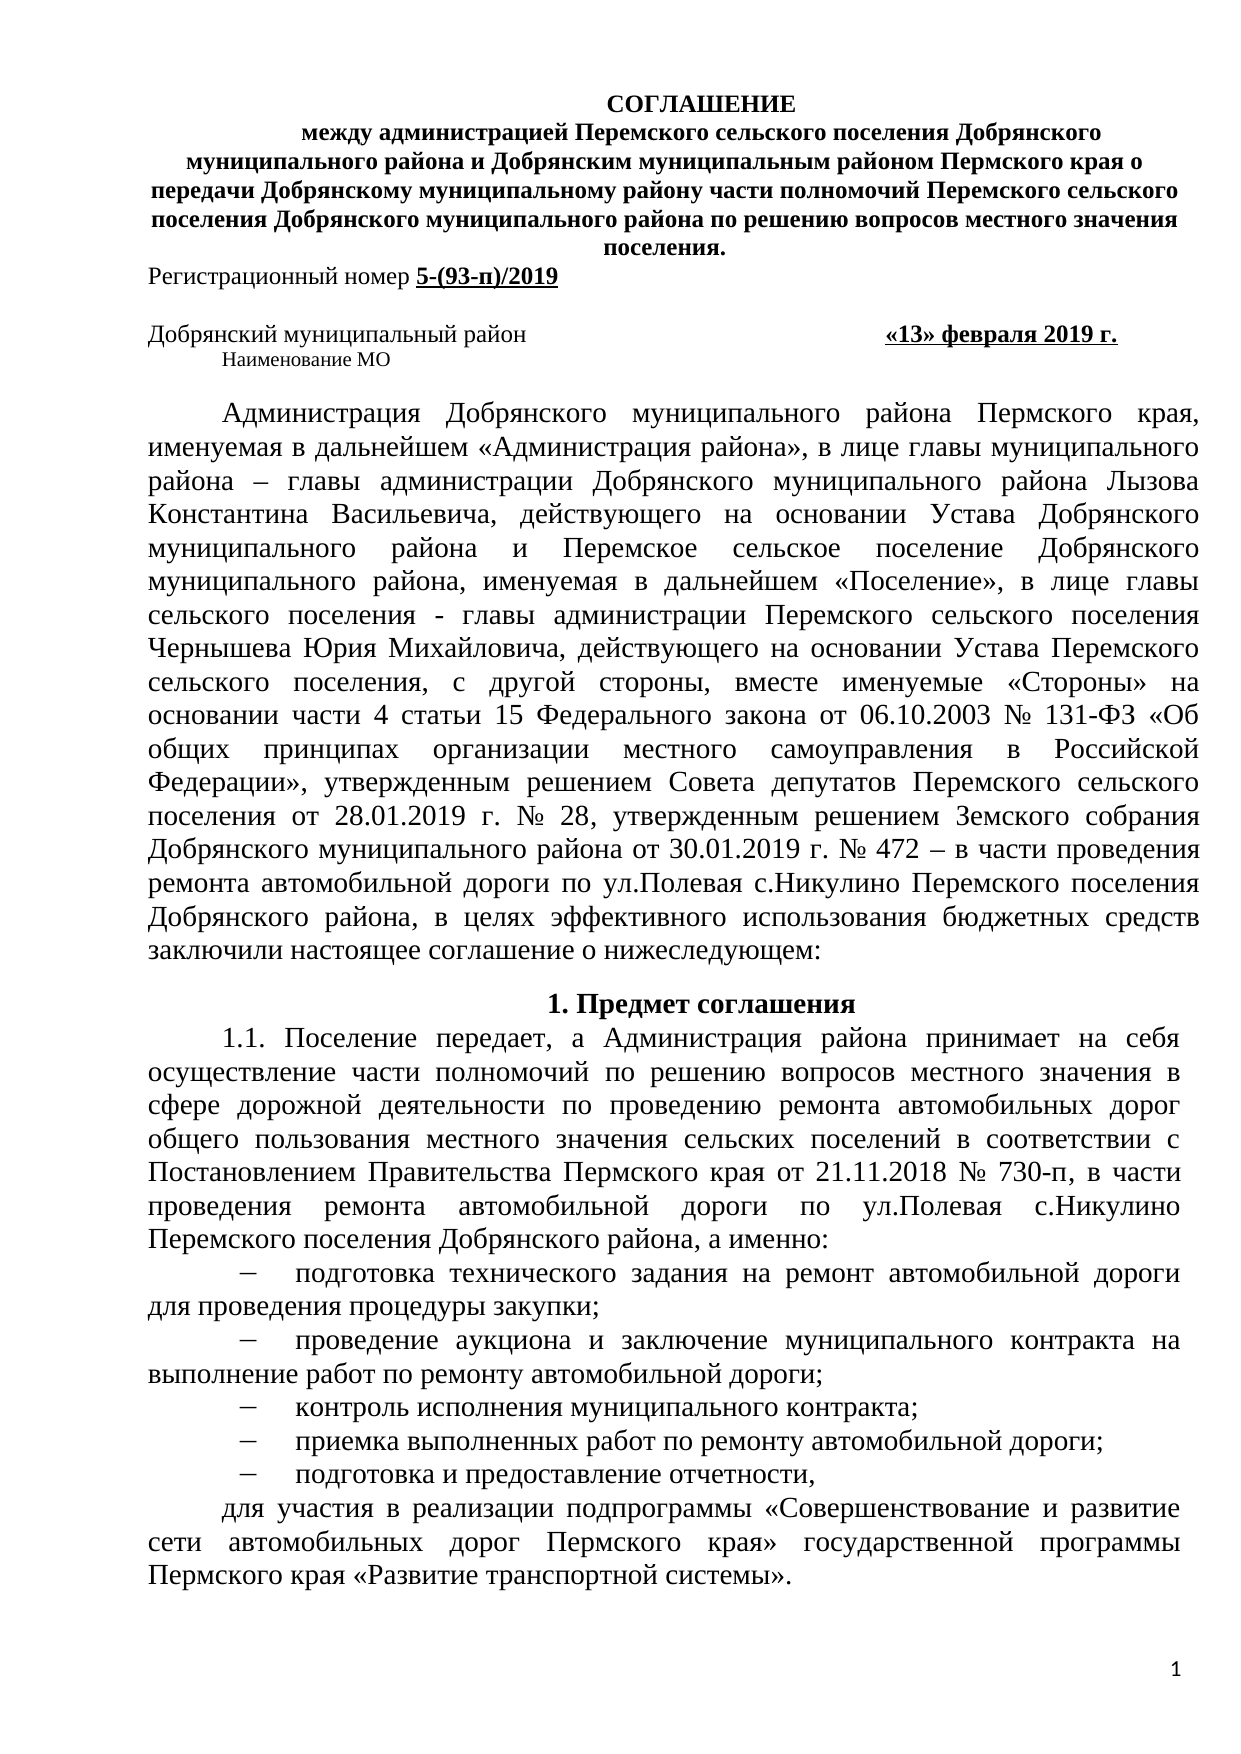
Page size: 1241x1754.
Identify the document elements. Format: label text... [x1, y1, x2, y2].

list приемка выполненных работ по ремонту автомобильной дороги; [148, 1423, 1181, 1457]
text Регистрационный номер 5-(93-п)/2019 [148, 261, 1181, 290]
list подготовка технического задания на ремонт автомобильной дороги для проведения процедуры закупки; [148, 1255, 1181, 1322]
text СОГЛАШЕНИЕ [148, 89, 1181, 117]
text для участия в реализации подпрограммы «Совершенствование и развитие сети автомобильных дорог Пермского края» государственной программы Пермского края «Развитие транспортной системы». [148, 1490, 1181, 1591]
list подготовка и предоставление отчетности, [148, 1457, 1181, 1490]
text между администрацией Перемского сельского поселения Добрянского муниципального района и Добрянским муниципальным районом Пермского края о передачи Добрянскому муниципальному району части полномочий Перемского сельского поселения Добрянского муниципального района по решению вопросов местного значения поселения. [148, 117, 1181, 261]
text Администрация Добрянского муниципального района Пермского края, именуемая в дальнейшем «Администрация района», в лице главы муниципального района – главы администрации Добрянского муниципального района Лызова Константина Васильевича, действующего на основании Устава Добрянского муниципального района и Перемское сельское поселение Добрянского муниципального района, именуемая в дальнейшем «Поселение», в лице главы сельского поселения - главы администрации Перемского сельского поселения Чернышева Юрия Михайловича, действующего на основании Устава Перемского сельского поселения, с другой стороны, вместе именуемые «Стороны» на основании части 4 статьи 15 Федерального закона от 06.10.2003 № 131-ФЗ «Об общих принципах организации местного самоуправления в Российской Федерации», утвержденным решением Совета депутатов Перемского сельского поселения от 28.01.2019 г. № 28, утвержденным решением Земского собрания Добрянского муниципального района от 30.01.2019 г. № 472 – в части проведения ремонта автомобильной дороги по ул.Полевая с.Никулино Перемского поселения Добрянского района, в целях эффективного использования бюджетных средств заключили настоящее соглашение о нижеследующем: [148, 396, 1200, 966]
text Наименование МО [148, 347, 1181, 371]
list проведение аукциона и заключение муниципального контракта на выполнение работ по ремонту автомобильной дороги; [148, 1322, 1181, 1389]
list контроль исполнения муниципального контракта; [148, 1389, 1181, 1423]
text 1.1. Поселение передает, а Администрация района принимает на себя осуществление части полномочий по решению вопросов местного значения в сфере дорожной деятельности по проведению ремонта автомобильных дорог общего пользования местного значения сельских поселений в соответствии с Постановлением Правительства Пермского края от 21.11.2018 № 730-п, в части проведения ремонта автомобильной дороги по ул.Полевая с.Никулино Перемского поселения Добрянского района, а именно: [148, 1020, 1181, 1255]
text Добрянский муниципальный район «13» февраля 2019 г. [148, 319, 1181, 347]
text 1. Предмет соглашения [148, 987, 1181, 1020]
